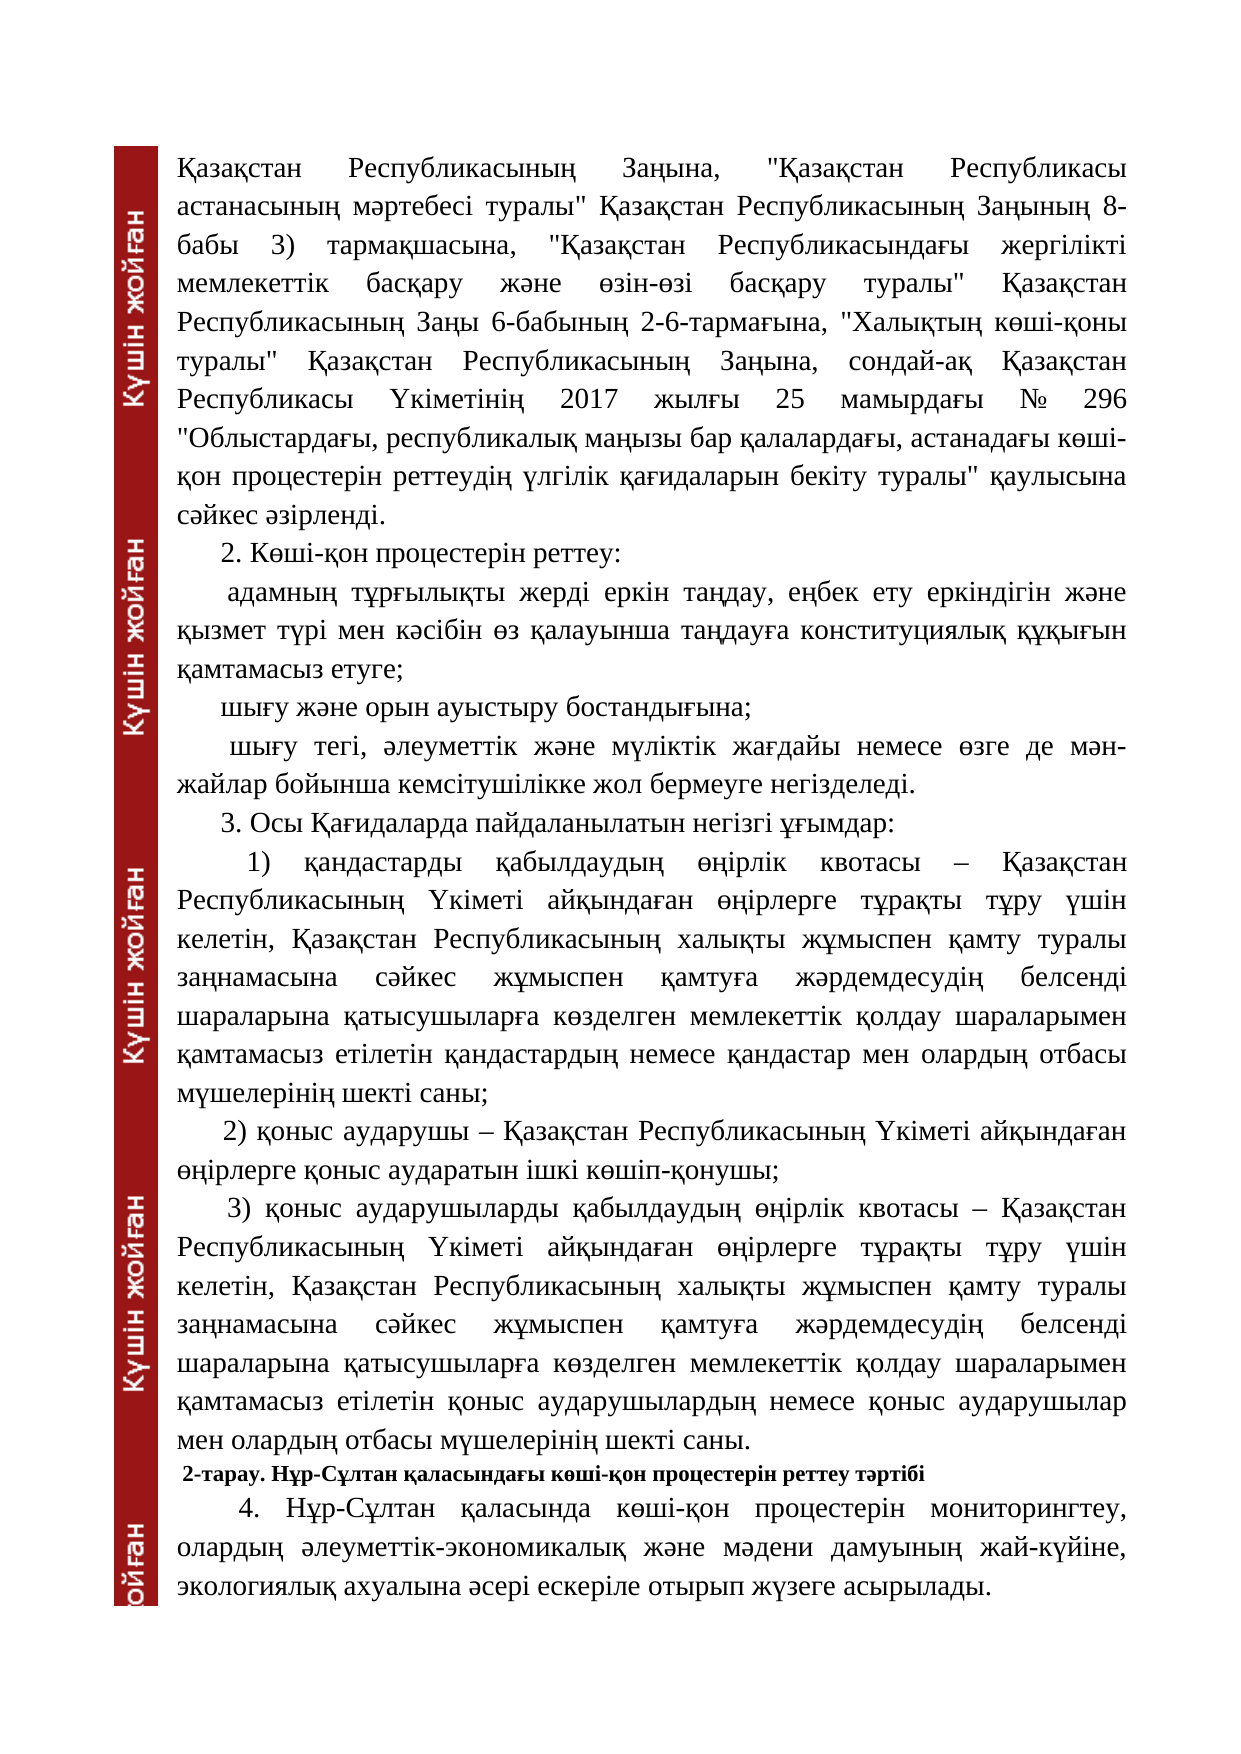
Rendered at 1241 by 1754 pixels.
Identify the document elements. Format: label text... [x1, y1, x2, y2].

picture [114, 723, 158, 728]
text шығу тегі, әлеуметтік және мүліктік жағдайы немесе өзге де мән-жайлар бойынша кемсітушілікке жол бермеуге негізделеді. [112, 728, 1128, 800]
text 4. Нұр-Сұлтан қаласында көші-қон процестерін мониторингтеу, олардың әлеуметтік-экономикалық және мәдени дамуының жай-күйіне, экологиялық ахуалына әсері ескеріле отырып жүзеге асырылады. [112, 1491, 1128, 1601]
text 2-тарау. Нұр-Сұлтан қаласындағы көші-қон процестерін реттеу тәртібі [112, 1460, 1128, 1487]
text 2) қоныс аударушы – Қазақстан Республикасының Үкіметі айқындаған өңірлерге қоныс аударатын ішкі көшіп-қонушы; [112, 1113, 1128, 1186]
picture [114, 800, 158, 805]
text 1) қандастарды қабылдаудың өңірлік квотасы – Қазақстан Республикасының Үкіметі айқындаған өңірлерге тұрақты тұру үшін келетін, Қазақстан Республикасының халықты жұмыспен қамту туралы заңнамасына сәйкес жұмыспен қамтуға жәрдемдесудің белсенді шараларына қатысушыларға көзделген мемлекеттік қолдау шараларымен қамтамасыз етілетін қандастардың немесе қандастар мен олардың отбасы мүшелерінің шекті саны; [112, 844, 1128, 1108]
picture [114, 1186, 158, 1191]
text шығу және орын ауыстыру бостандығына; [112, 689, 1128, 723]
text адамның тұрғылықты жерді еркін таңдау, еңбек ету еркіндігін және қызмет түрі мен кәсібін өз қалауынша таңдауға конституциялық құқығын қамтамасыз етуге; [112, 574, 1128, 684]
picture [114, 1487, 158, 1491]
text 3. Осы Қағидаларда пайдаланылатын негізгі ұғымдар: [112, 805, 1128, 839]
text 3) қоныс аударушыларды қабылдаудың өңірлік квотасы – Қазақстан Республикасының Үкіметі айқындаған өңірлерге тұрақты тұру үшін келетін, Қазақстан Республикасының халықты жұмыспен қамту туралы заңнамасына сәйкес жұмыспен қамтуға жәрдемдесудің белсенді шараларына қатысушыларға көзделген мемлекеттік қолдау шараларымен қамтамасыз етілетін қоныс аударушылардың немесе қоныс аударушылар мен олардың отбасы мүшелерінің шекті саны. [112, 1191, 1128, 1455]
picture [114, 530, 158, 535]
picture [114, 146, 158, 150]
picture [114, 569, 158, 574]
picture [114, 1108, 158, 1113]
picture [114, 1601, 158, 1606]
picture [114, 1455, 158, 1460]
picture [114, 684, 158, 689]
picture [114, 839, 158, 844]
text 2. Көші-қон процестерін реттеу: [112, 535, 1128, 569]
